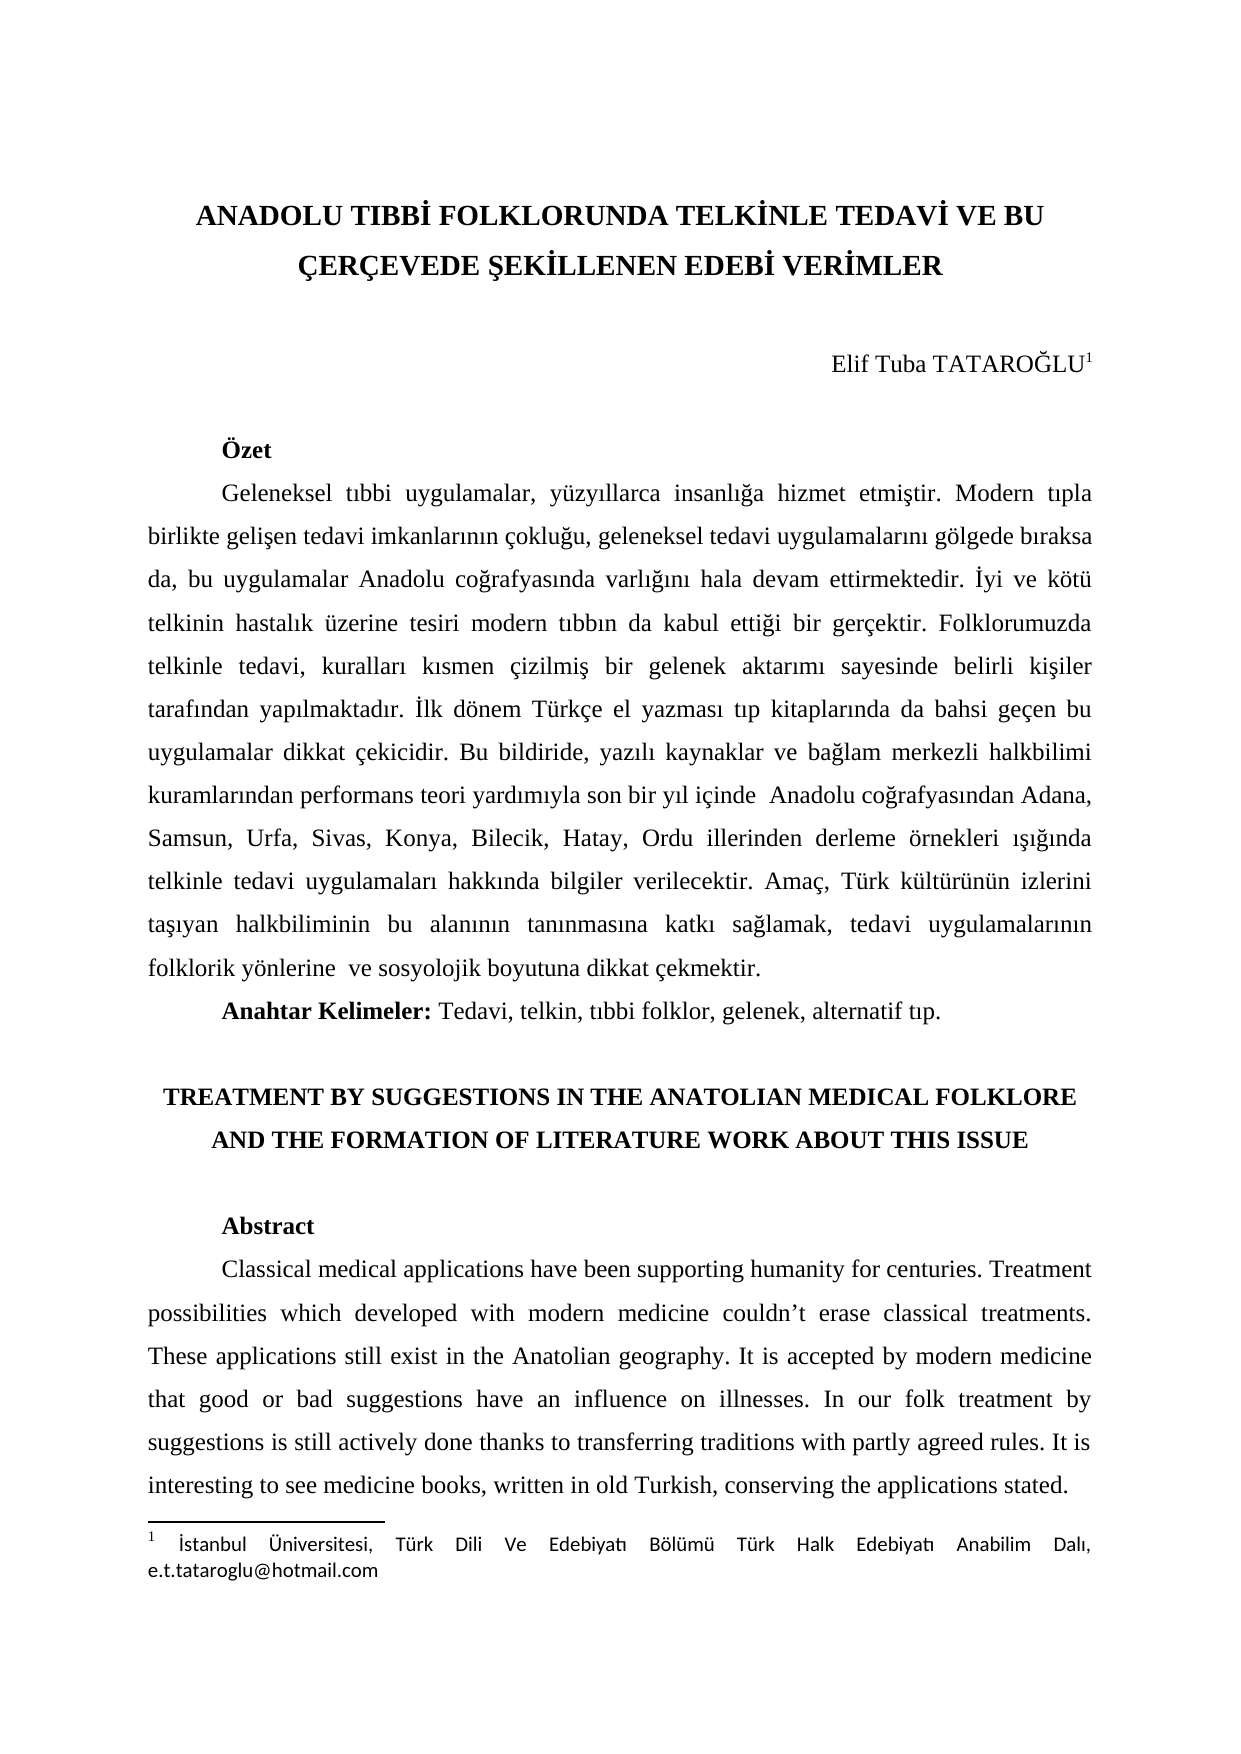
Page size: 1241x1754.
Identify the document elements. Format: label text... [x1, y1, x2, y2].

text Abstract [148, 1211, 1093, 1240]
text Anahtar Kelimeler: Tedavi, telkin, tıbbi folklor, gelenek, alternatif tıp. [148, 996, 1093, 1024]
text Geleneksel tıbbi uygulamalar, yüzyıllarca insanlığa hizmet etmiştir. Modern tıpla birlikte gelişen tedavi imkanlarının çokluğu, geleneksel tedavi uygulamalarını gölgede bıraksa da, bu uygulamalar Anadolu coğrafyasında varlığını hala devam ettirmektedir. İyi ve kötü telkinin hastalık üzerine tesiri modern tıbbın da kabul ettiği bir gerçektir. Folklorumuzda telkinle tedavi, kuralları kısmen çizilmiş bir gelenek aktarımı sayesinde belirli kişiler tarafından yapılmaktadır. İlk dönem Türkçe el yazması tıp kitaplarında da bahsi geçen bu uygulamalar dikkat çekicidir. Bu bildiride, yazılı kaynaklar ve bağlam merkezli halkbilimi kuramlarından performans teori yardımıyla son bir yıl içinde Anadolu coğrafyasından Adana, Samsun, Urfa, Sivas, Konya, Bilecik, Hatay, Ordu illerinden derleme örnekleri ışığında telkinle tedavi uygulamaları hakkında bilgiler verilecektir. Amaç, Türk kültürünün izlerini taşıyan halkbiliminin bu alanının tanınmasına katkı sağlamak, tedavi uygulamalarının folklorik yönlerine ve sosyolojik boyutuna dikkat çekmektir. [148, 478, 1093, 981]
text Elif Tuba TATAROĞLU [148, 349, 1093, 378]
text Özet [148, 435, 1093, 464]
text TREATMENT BY SUGGESTIONS IN THE ANATOLIAN MEDICAL FOLKLORE AND THE FORMATION OF LITERATURE WORK ABOUT THIS ISSUE [148, 1082, 1093, 1154]
text Classical medical applications have been supporting humanity for centuries. Treatment possibilities which developed with modern medicine couldn’t erase classical treatments. These applications still exist in the Anatolian geography. It is accepted by modern medicine that good or bad suggestions have an influence on illnesses. In our folk treatment by suggestions is still actively done thanks to transferring traditions with partly agreed rules. It is interesting to see medicine books, written in old Turkish, conserving the applications stated. [148, 1254, 1093, 1499]
text ANADOLU TIBBİ FOLKLORUNDA TELKİNLE TEDAVİ VE BU ÇERÇEVEDE ŞEKİLLENEN EDEBİ VERİMLER [148, 198, 1093, 282]
